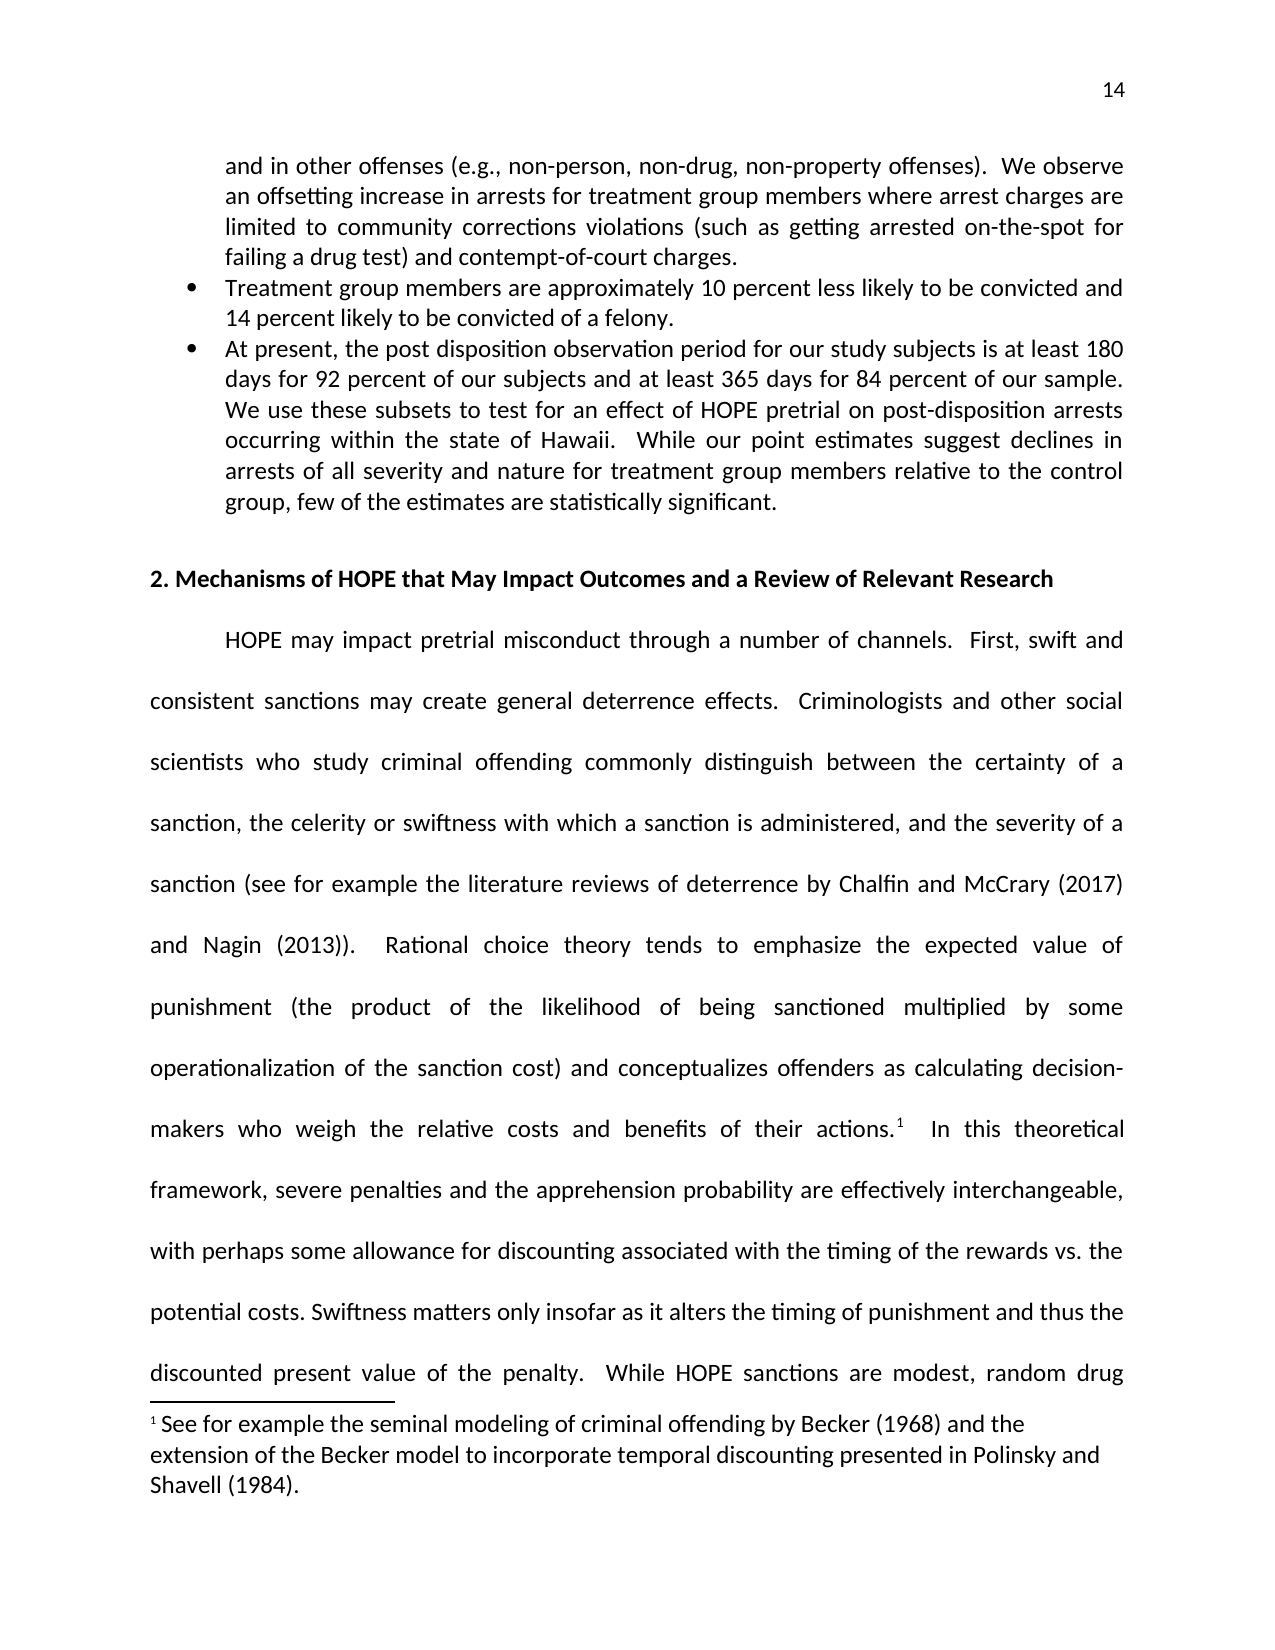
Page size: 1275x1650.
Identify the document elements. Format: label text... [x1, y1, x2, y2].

list At present, the post disposition observation period for our study subjects is at least 180 days for 92 percent of our subjects and at least 365 days for 84 percent of our sample. We use these subsets to test for an effect of HOPE pretrial on post-disposition arrests occurring within the state of Hawaii. While our point estimates suggest declines in arrests of all severity and nature for treatment group members relative to the control group, few of the estimates are statistically significant. [187, 333, 1125, 516]
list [187, 150, 1125, 272]
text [150, 624, 1125, 1387]
text 2. Mechanisms of HOPE that May Impact Outcomes and a Review of Relevant Research [150, 563, 1125, 594]
list Treatment group members are approximately 10 percent less likely to be convicted and 14 percent likely to be convicted of a felony. [187, 272, 1125, 333]
